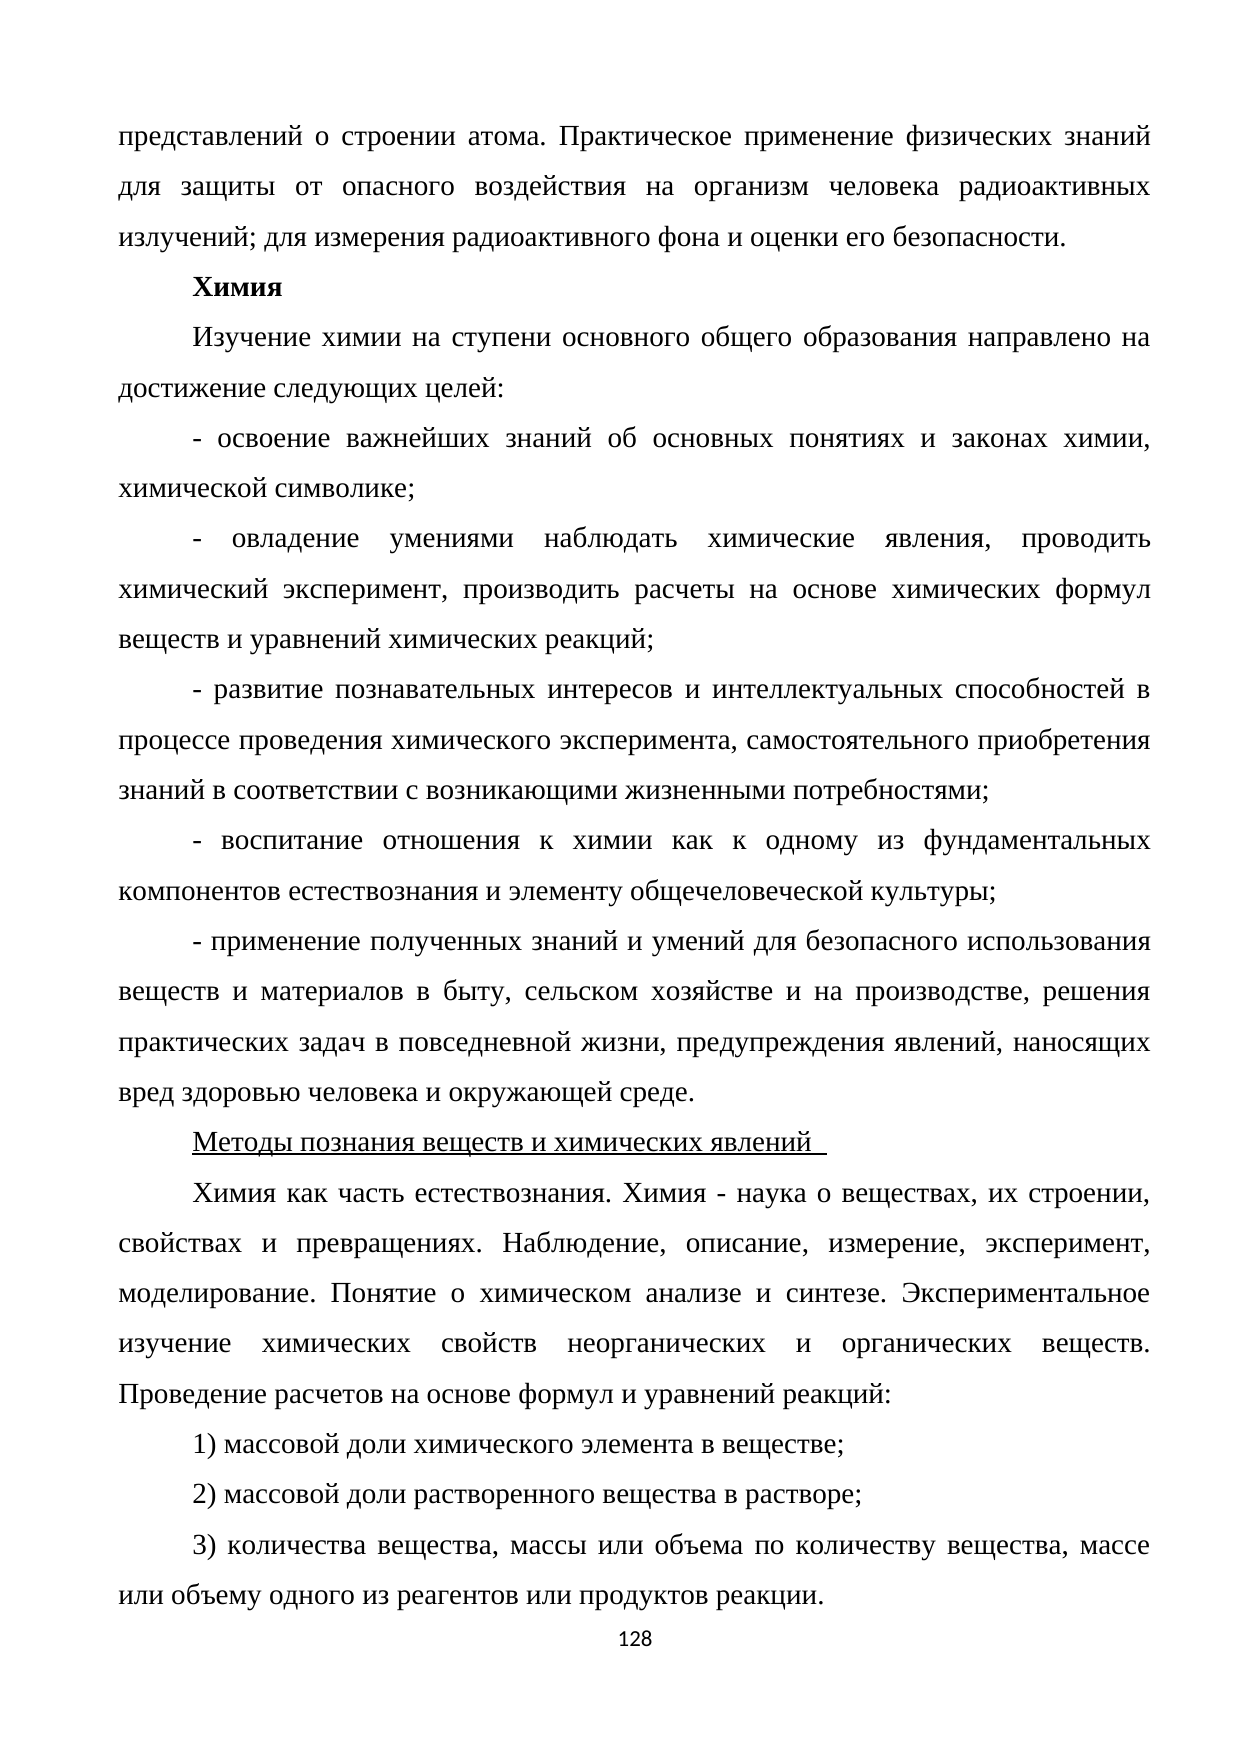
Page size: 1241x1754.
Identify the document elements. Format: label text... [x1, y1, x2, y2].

text - применение полученных знаний и умений для безопасного использования веществ и материалов в быту, сельском хозяйстве и на производстве, решения практических задач в повседневной жизни, предупреждения явлений, наносящих вред здоровью человека и окружающей среде. [118, 923, 1152, 1108]
text Химия [118, 269, 1152, 303]
text 2) массовой доли растворенного вещества в растворе; [118, 1477, 1152, 1510]
text Химия как часть естествознания. Химия - наука о веществах, их строении, свойствах и превращениях. Наблюдение, описание, измерение, эксперимент, моделирование. Понятие о химическом анализе и синтезе. Экспериментальное изучение химических свойств неорганических и органических веществ. Проведение расчетов на основе формул и уравнений реакций: [118, 1175, 1152, 1409]
text - освоение важнейших знаний об основных понятиях и законах химии, химической символике; [118, 420, 1152, 504]
text - воспитание отношения к химии как к одному из фундаментальных компонентов естествознания и элементу общечеловеческой культуры; [118, 822, 1152, 906]
text Методы познания веществ и химических явлений [118, 1124, 1152, 1158]
text Изучение химии на ступени основного общего образования направлено на достижение следующих целей: [118, 319, 1152, 403]
text - овладение умениями наблюдать химические явления, проводить химический эксперимент, производить расчеты на основе химических формул веществ и уравнений химических реакций; [118, 521, 1152, 655]
text - развитие познавательных интересов и интеллектуальных способностей в процессе проведения химического эксперимента, самостоятельного приобретения знаний в соответствии с возникающими жизненными потребностями; [118, 672, 1152, 806]
text 1) массовой доли химического элемента в веществе; [118, 1426, 1152, 1460]
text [118, 118, 1152, 252]
text 3) количества вещества, массы или объема по количеству вещества, массе или объему одного из реагентов или продуктов реакции. [118, 1527, 1152, 1611]
